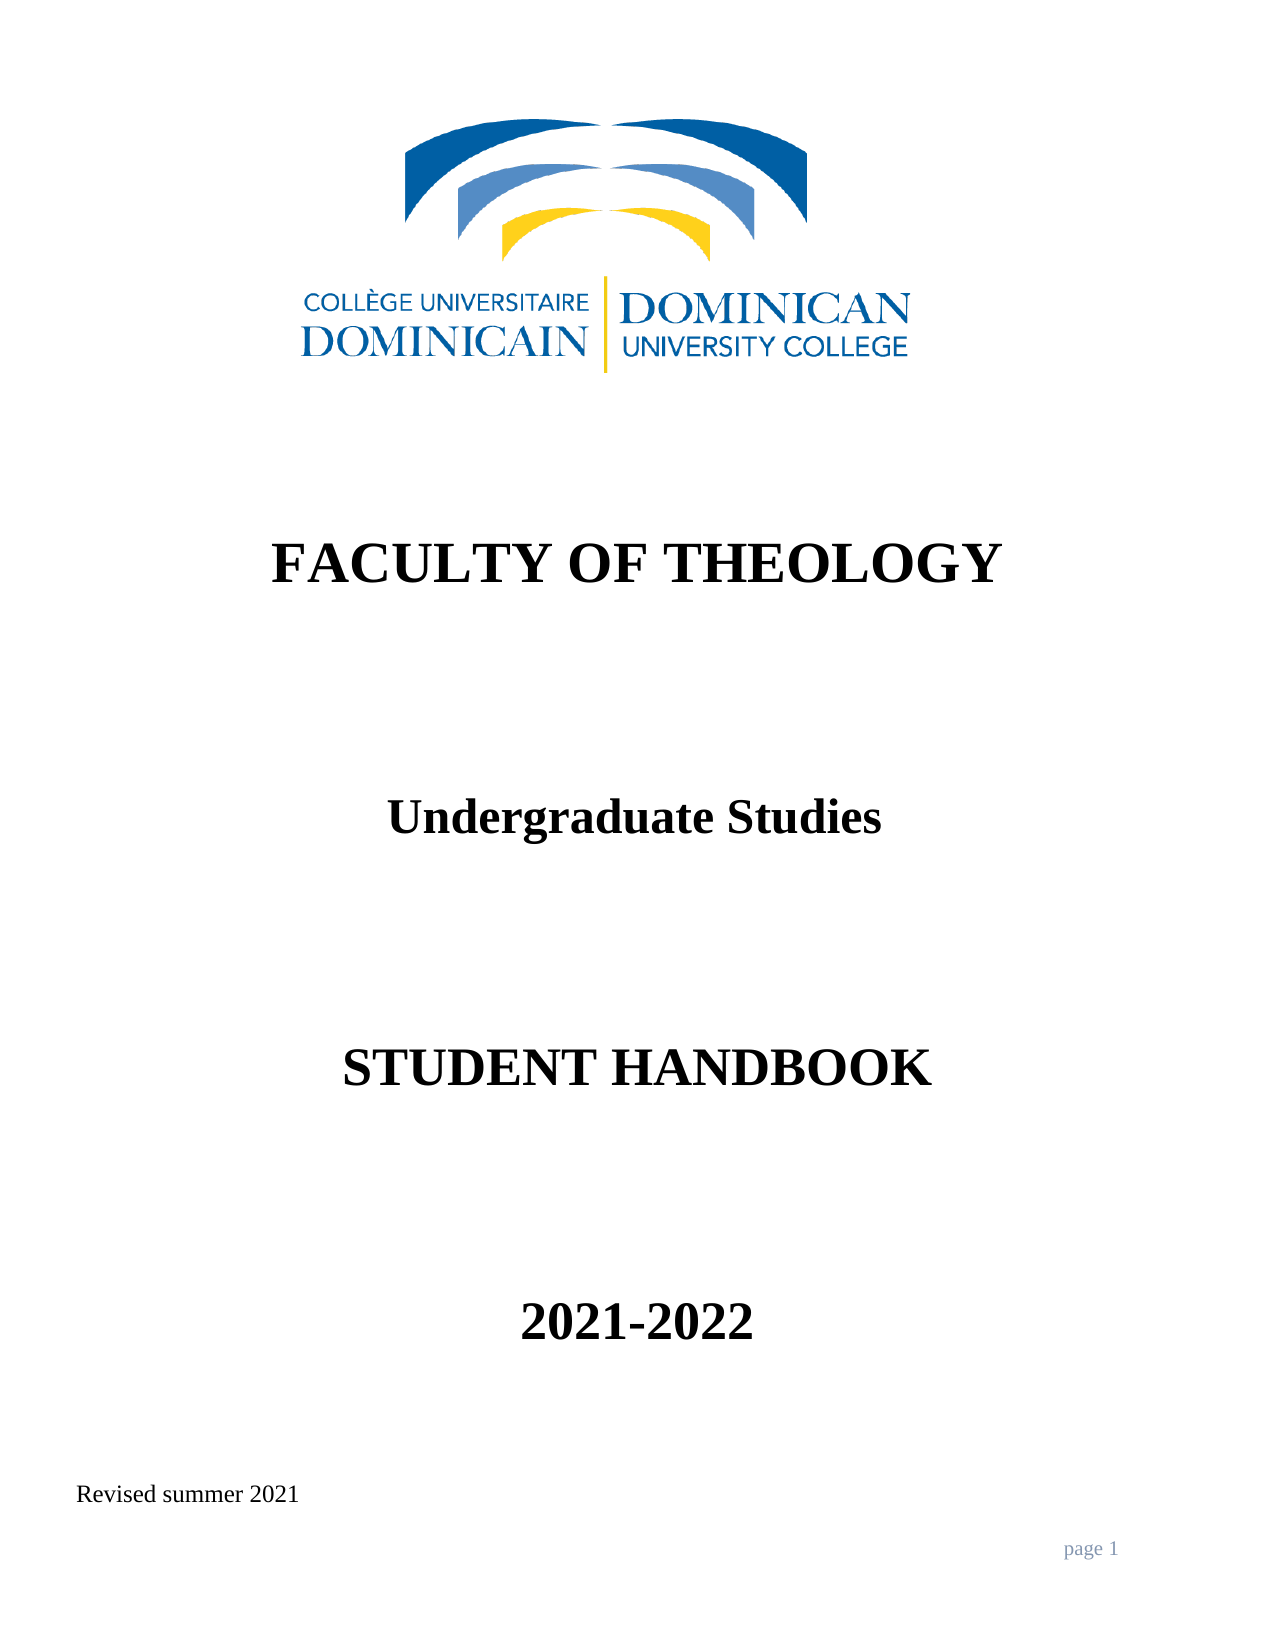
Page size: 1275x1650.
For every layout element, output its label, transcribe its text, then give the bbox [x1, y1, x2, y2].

text STUDENT HANDBOOK [75, 1035, 1200, 1097]
picture [300, 119, 911, 373]
text Revised summer 2021 [75, 1479, 1119, 1508]
text Undergraduate Studies [75, 787, 1194, 844]
text FACULTY OF THEOLOGY [75, 528, 1200, 595]
text 2021-2022 [75, 1288, 1200, 1351]
